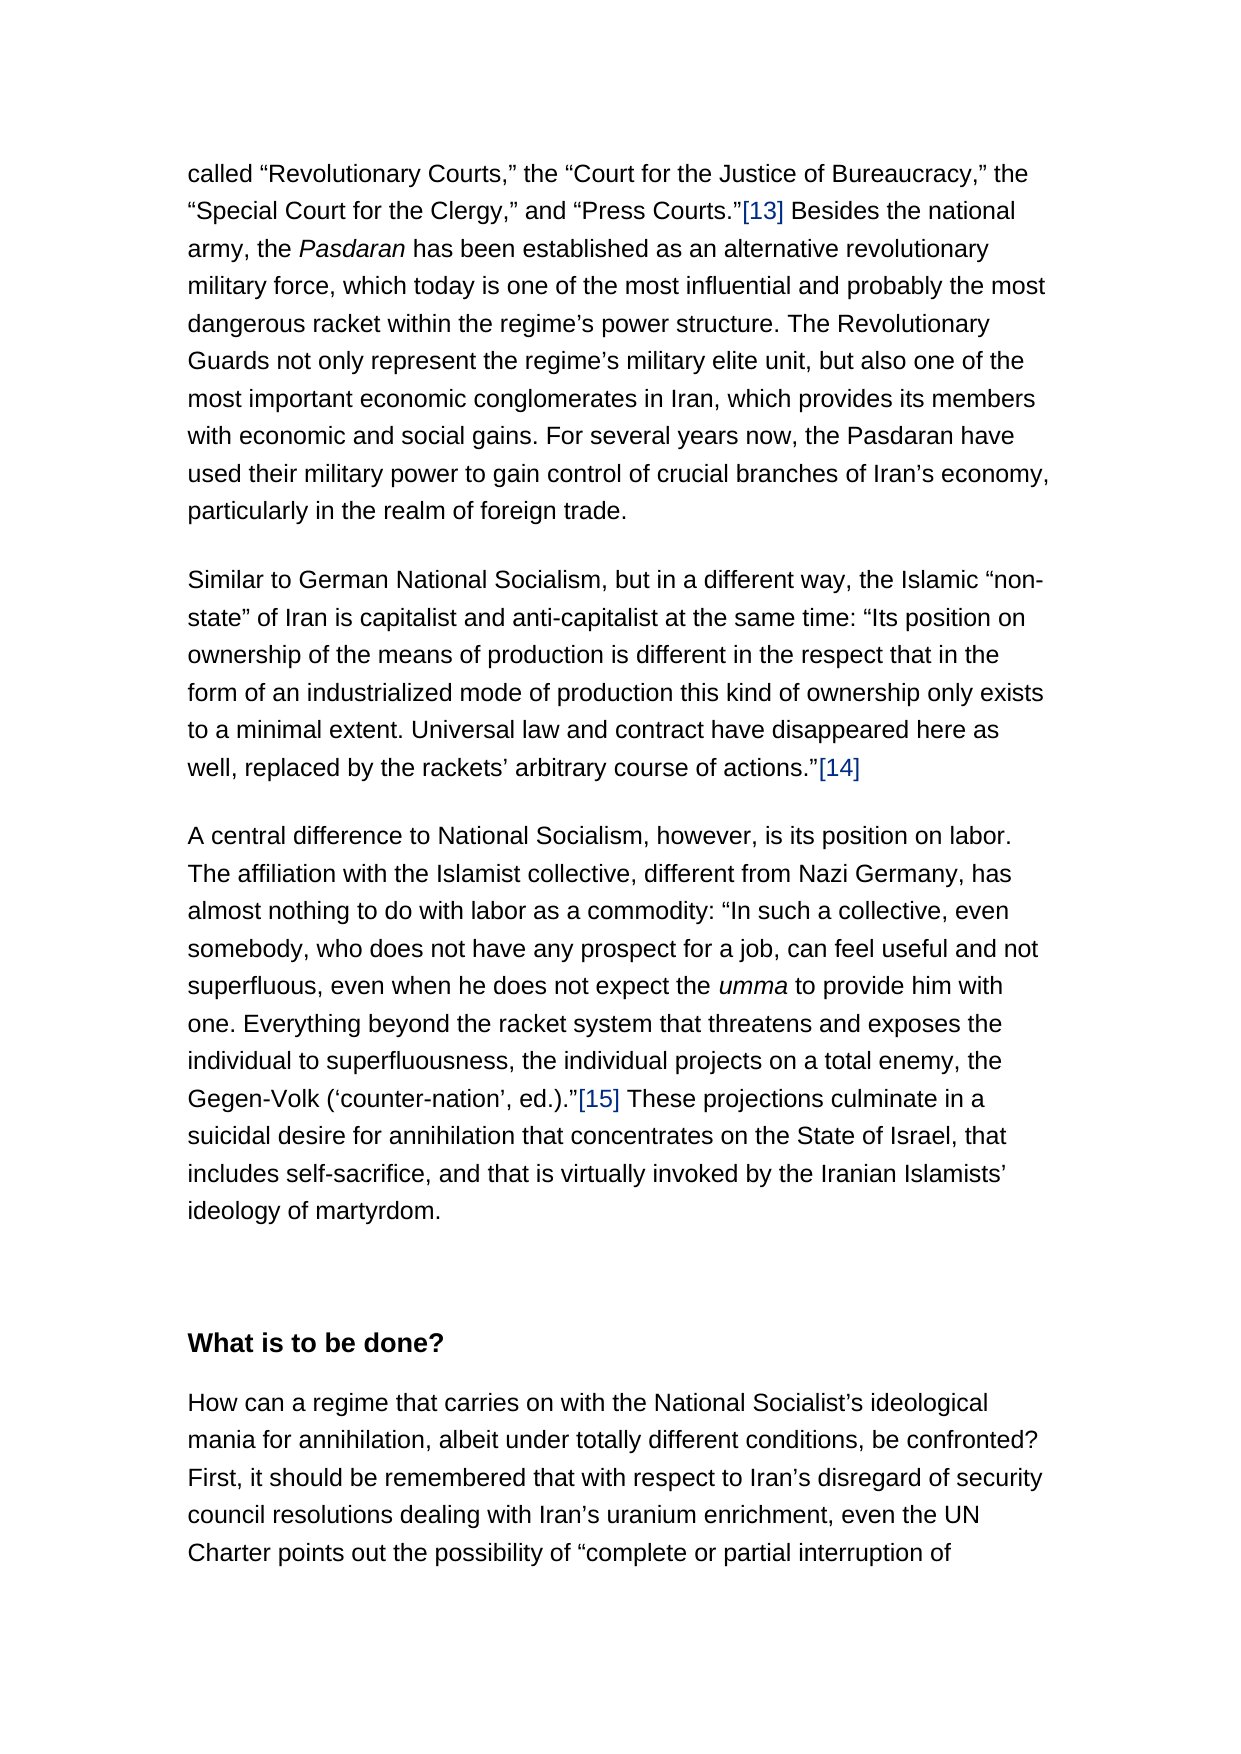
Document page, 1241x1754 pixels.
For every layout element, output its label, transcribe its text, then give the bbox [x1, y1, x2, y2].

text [187, 1379, 1053, 1567]
text A central difference to National Socialism, however, is its position on labor. The affiliation with the Islamist collective, different from Nazi Germany, has almost nothing to do with labor as a commodity: “In such a collective, even somebody, who does not have any prospect for a job, can feel useful and not superfluous, even when he does not expect the umma to provide him with one. Everything beyond the racket system that threatens and exposes the individual to superfluousness, the individual projects on a total enemy, the Gegen-Volk (‘counter-nation’, ed.).”[15] These projections culminate in a suicidal desire for annihilation that concentrates on the State of Israel, that includes self-sacrifice, and that is virtually invoked by the Iranian Islamists’ ideology of martyrdom. [187, 812, 1053, 1225]
text Similar to German National Socialism, but in a different way, the Islamic “non-state” of Iran is capitalist and anti-capitalist at the same time: “Its position on ownership of the means of production is different in the respect that in the form of an industrialized mode of production this kind of ownership only exists to a minimal extent. Universal law and contract have disappeared here as well, replaced by the rackets’ arbitrary course of actions.”[14] [187, 556, 1053, 781]
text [187, 150, 1053, 525]
text What is to be done? [187, 1325, 1053, 1358]
